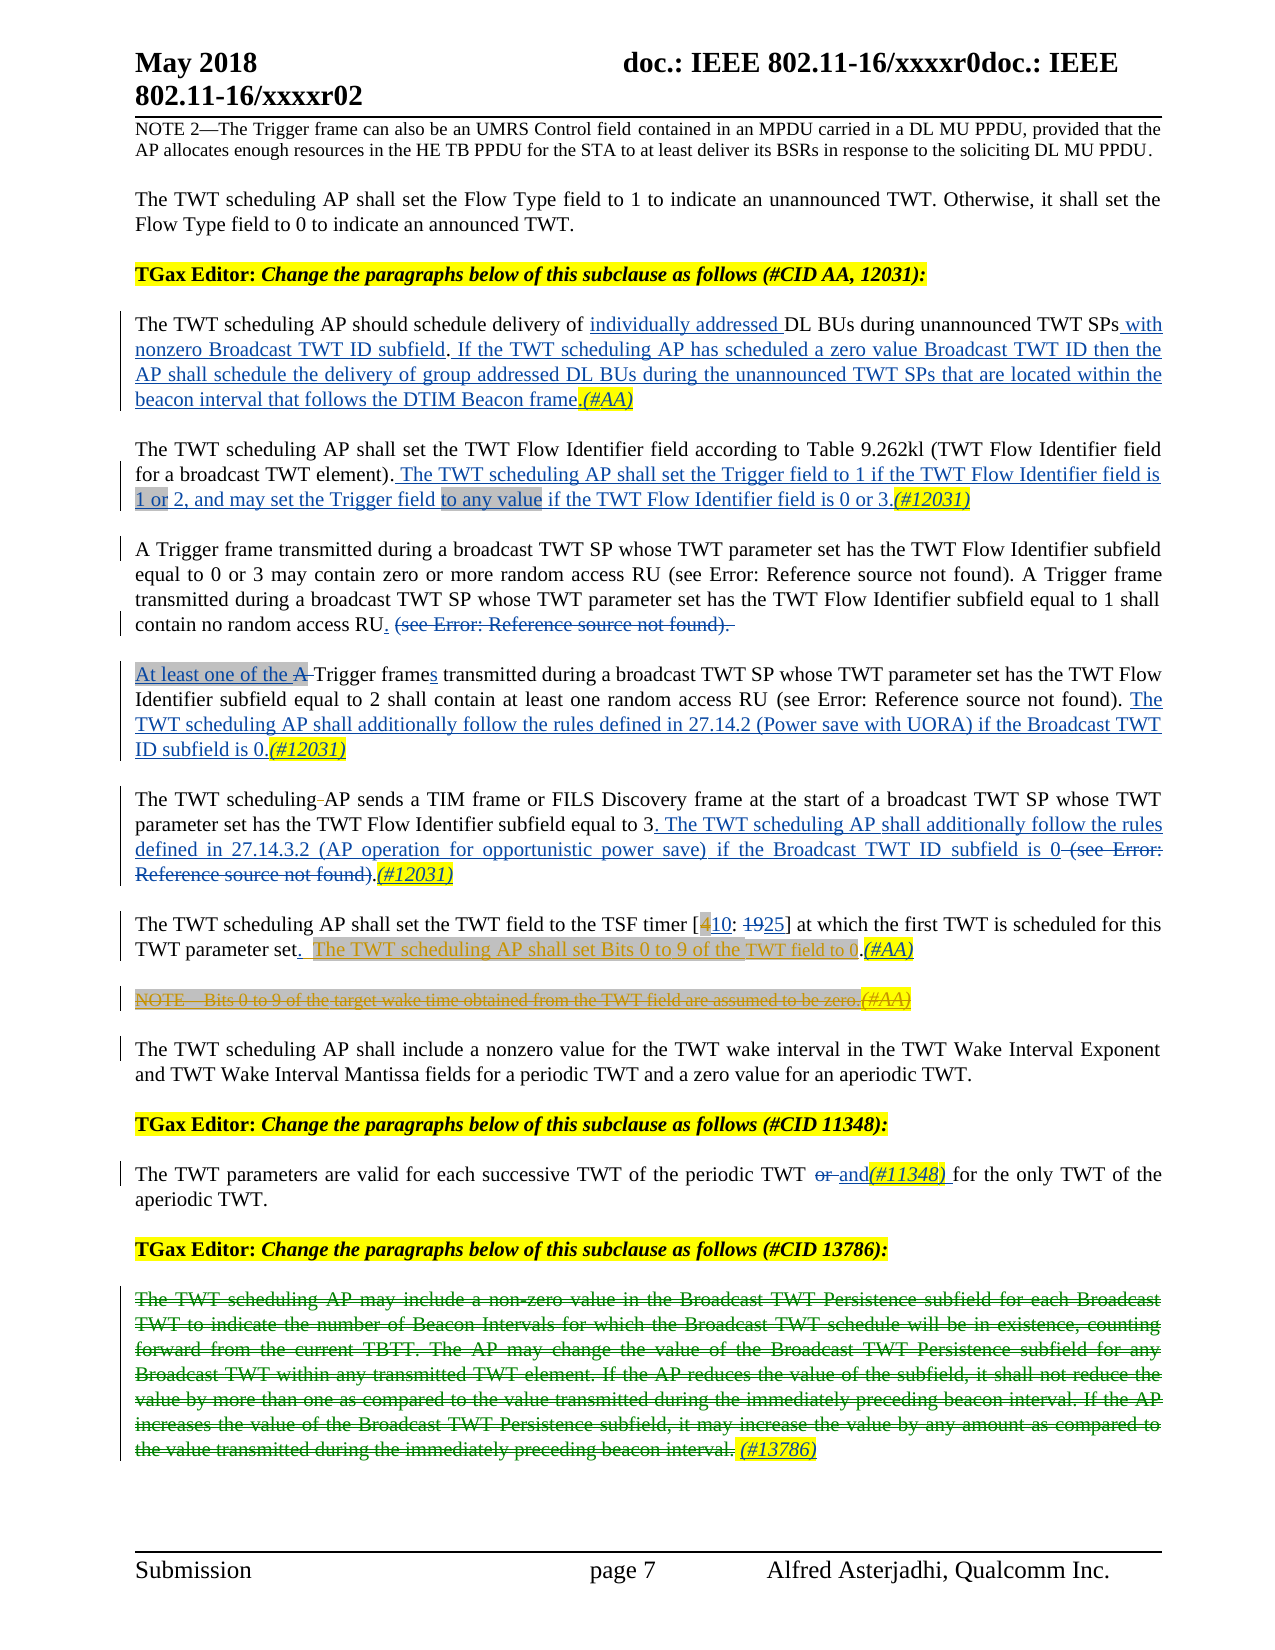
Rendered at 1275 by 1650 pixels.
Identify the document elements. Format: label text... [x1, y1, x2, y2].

text TGax Editor: Change the paragraphs below of this subclause as follows (#CID 11348): [135, 1111, 1162, 1136]
text Trigger frame transmitted during a broadcast TWT SP whose TWT parameter set has the TWT Flow Identifier subfield equal to 2 shall contain at least one random access RU(17/646r4) (see 27.5.5 (UL OFDMA-based random access (UORA))). [135, 661, 1162, 733]
text The TWT scheduling AP(#6919) should schedule delivery of DL BUs during unannounced TWT SPs. [135, 311, 1162, 383]
text The TWT scheduling AP(#6919) should schedule delivery of DL BUs during unannounced TWT SPs. [135, 384, 1162, 411]
text The TWT schedulingAP sends a TIM frame or FILS Discovery frame at the start of a broadcast TWT SP whose TWT parameter set has the TWT Flow Identifier subfield equal to 3.(#7399) [135, 786, 1162, 886]
text TGax Editor: Change the paragraphs below of this subclause as follows (#CID 13786): [135, 1236, 1162, 1261]
text Trigger frame transmitted during a broadcast TWT SP whose TWT parameter set has the TWT Flow Identifier subfield equal to 2 shall contain at least one random access RU(17/646r4) (see 27.5.5 (UL OFDMA-based random access (UORA))). [135, 734, 1162, 761]
text The TWT scheduling AP(#6919) shall set the Flow Type field to 1 to indicate an unannounced TWT. Otherwise, it shall set the Flow Type field to 0 to indicate an announced TWT. [135, 186, 1162, 236]
list TGax Editor: Change the paragraphs below of this subclause as follows (#CID AA, 12031): [135, 261, 1162, 286]
text The TWT parameters are valid for each successive TWT of the periodic TWT for the only TWT of the aperiodic TWT. [135, 1161, 1162, 1211]
text (#7631)A Trigger frame transmitted during a broadcast TWT SP whose TWT parameter set has the TWT Flow Identifier subfield equal to 0 or 3(#7632) may contain zero or more random access RU(17/646r4) (see 27.5.5 (UL OFDMA-based random access (UORA))). A Trigger frame transmitted during a broadcast TWT SP whose TWT parameter set has the TWT Flow Identifier subfield equal to 1 shall contain no random access RU(17/646r4) [135, 536, 1162, 636]
text NOTE 2—The Trigger frame can also be an UMRS Control field(#Ed) contained in an MPDU carried in a DL MU PPDU, provided that the AP allocates enough resources in the HE TB PPDU for the STA to at least deliver its BSRs in response to the soliciting DL MU PPDU(#4849). [135, 118, 1162, 161]
text The TWT scheduling AP(#6919) shall set the TWT Flow Identifier field according to Table 9.262kl (TWT Flow Identifier field for a broadcast TWT element)(#8132). [135, 436, 1162, 511]
text The TWT scheduling AP(#6919) shall set the TWT field to the TSF timer [: ] at which the first TWT is scheduled for this TWT parameter set. [135, 911, 1162, 961]
text The TWT scheduling AP(#6919) shall include a nonzero value for the TWT wake interval in the TWT Wake Interval Exponent and TWT Wake Interval Mantissa fields for a periodic TWT and a zero value for an aperiodic TWT. [135, 1036, 1162, 1086]
